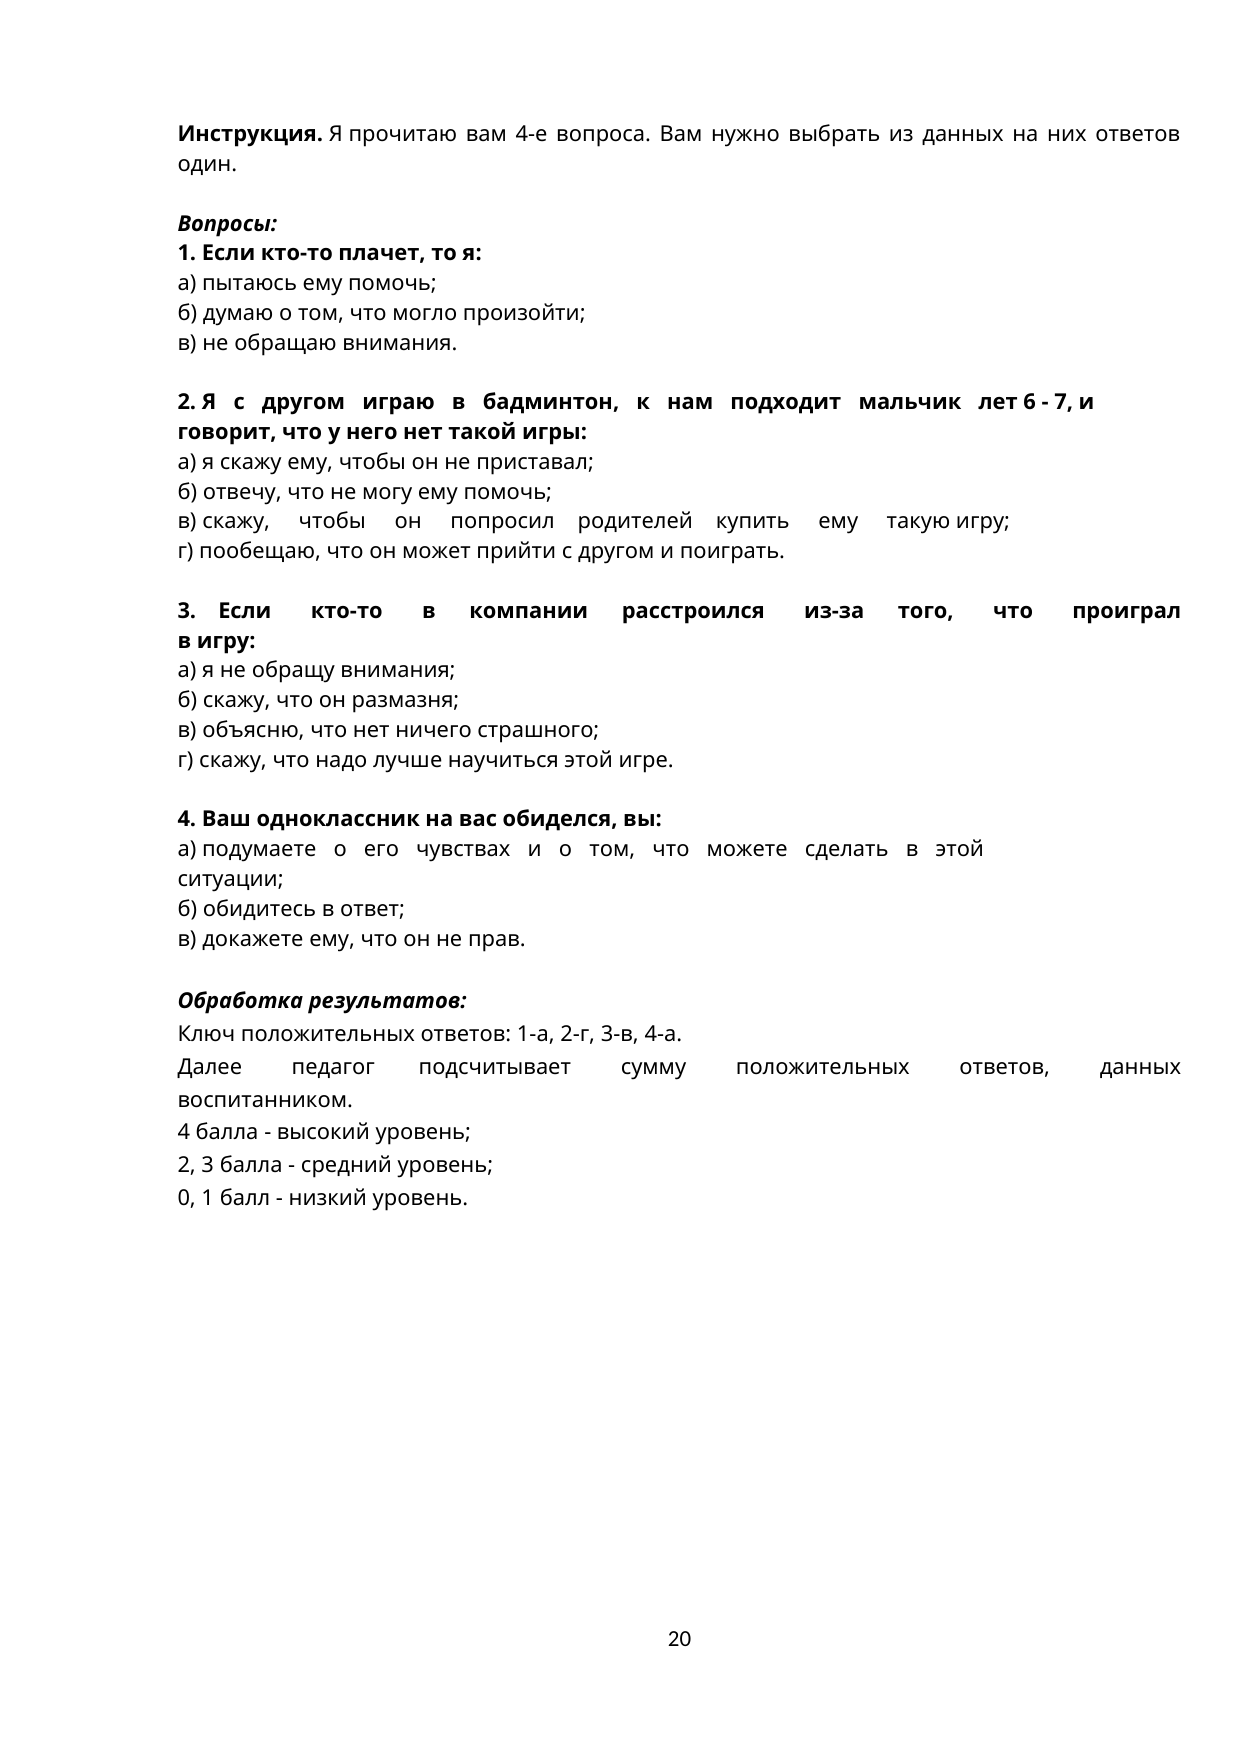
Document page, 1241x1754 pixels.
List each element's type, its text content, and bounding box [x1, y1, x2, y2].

text а) подумаете о его чувствах и о том, что можете сделать в этой ситуации; [177, 833, 1181, 893]
text 4 балла - высокий уровень; [177, 1113, 1181, 1146]
text Ключ положительных ответов: 1-а, 2-г, 3-в, 4-а. [177, 1015, 1181, 1048]
text 3. Если кто-то в компании расстроился из-за того, что проиграл в игру: [177, 595, 1181, 654]
text 2. Я с другом играю в бадминтон, к нам подходит мальчик лет 6 - 7, и говорит, что у него нет такой игры: [177, 386, 1181, 446]
text Вопросы: [177, 207, 1181, 237]
text б) думаю о том, что могло произойти; в) не обращаю внимания. [177, 297, 1181, 356]
text Далее педагог подсчитывает сумму положительных ответов, данных воспитанником. [177, 1048, 1181, 1113]
text б) отвечу, что не могу ему помочь; [177, 476, 1181, 505]
text а) я скажу ему, чтобы он не приставал; [177, 446, 1181, 476]
text 1. Если кто-то плачет, то я: [177, 237, 1181, 267]
text б) обидитесь в ответ; [177, 893, 1181, 922]
text в) скажу, чтобы он попросил родителей купить ему такую игру; [177, 505, 1181, 535]
text 4. Ваш одноклассник на вас обиделся, вы: [177, 803, 1181, 833]
text г) пообещаю, что он может прийти с другом и поиграть. [177, 535, 1181, 565]
text а) я не обращу внимания; [177, 654, 1181, 684]
text 2, 3 балла - средний уровень; [177, 1146, 1181, 1179]
text Инструкция. Я прочитаю вам 4-е вопроса. Вам нужно выбрать из данных на них ответов один. [177, 118, 1181, 178]
text б) скажу, что он размазня; [177, 684, 1181, 714]
text в) докажете ему, что он не прав. [177, 922, 1181, 952]
text Обработка результатов: [177, 982, 1181, 1015]
text а) пытаюсь ему помочь; [177, 267, 1181, 297]
text в) объясню, что нет ничего страшного; г) скажу, что надо лучше научиться этой игре. [177, 714, 1181, 773]
text 0, 1 балл - низкий уровень. [177, 1179, 1181, 1212]
